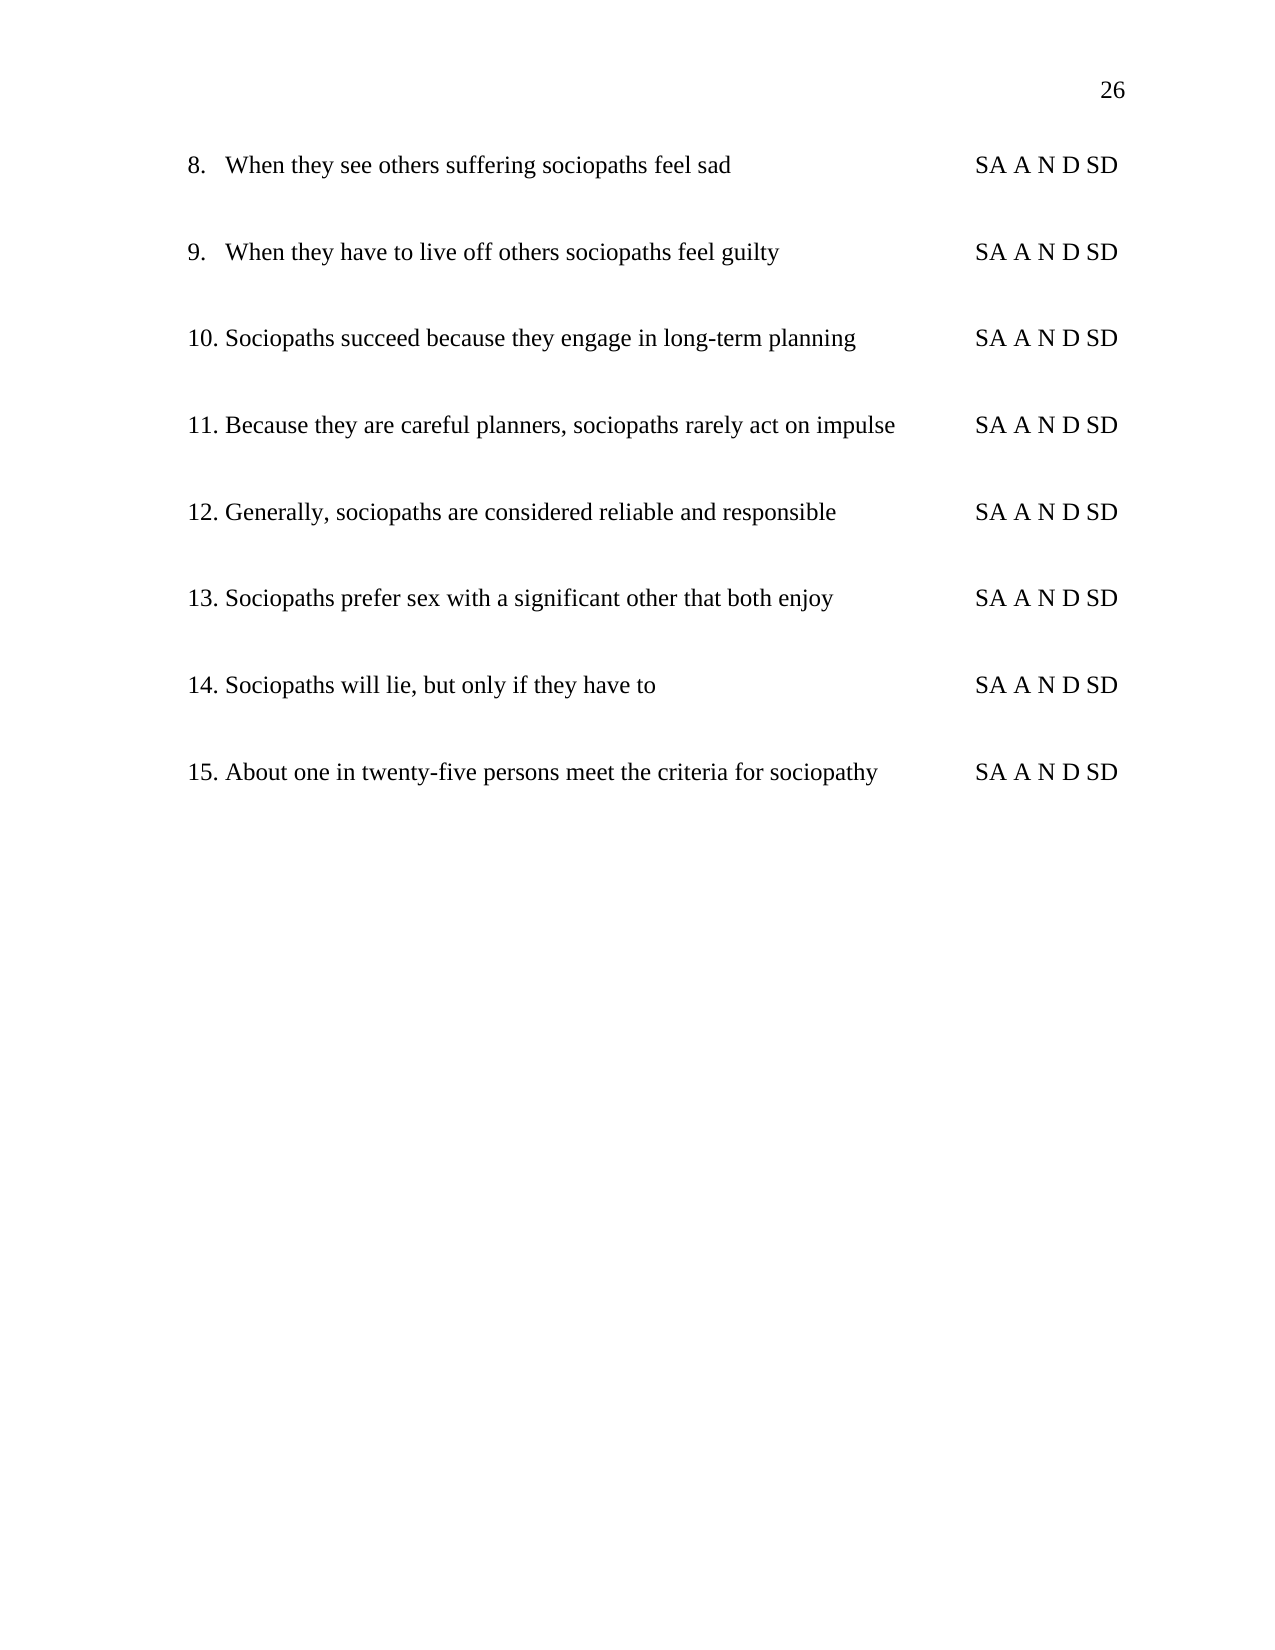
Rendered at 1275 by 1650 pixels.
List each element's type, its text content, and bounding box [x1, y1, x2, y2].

list When they see others suffering sociopaths feel sad SA A N D SD [187, 150, 1125, 207]
list Sociopaths will lie, but only if they have to SA A N D SD [187, 670, 1125, 727]
list About one in twenty-five persons meet the criteria for sociopathy SA A N D SD [187, 757, 1125, 814]
list Generally, sociopaths are considered reliable and responsible SA A N D SD [187, 497, 1125, 554]
list Because they are careful planners, sociopaths rarely act on impulse SA A N D SD [187, 410, 1125, 467]
list Sociopaths prefer sex with a significant other that both enjoy SA A N D SD [187, 583, 1125, 641]
list When they have to live off others sociopaths feel guilty SA A N D SD [187, 237, 1125, 294]
list Sociopaths succeed because they engage in long-term planning SA A N D SD [187, 323, 1125, 381]
